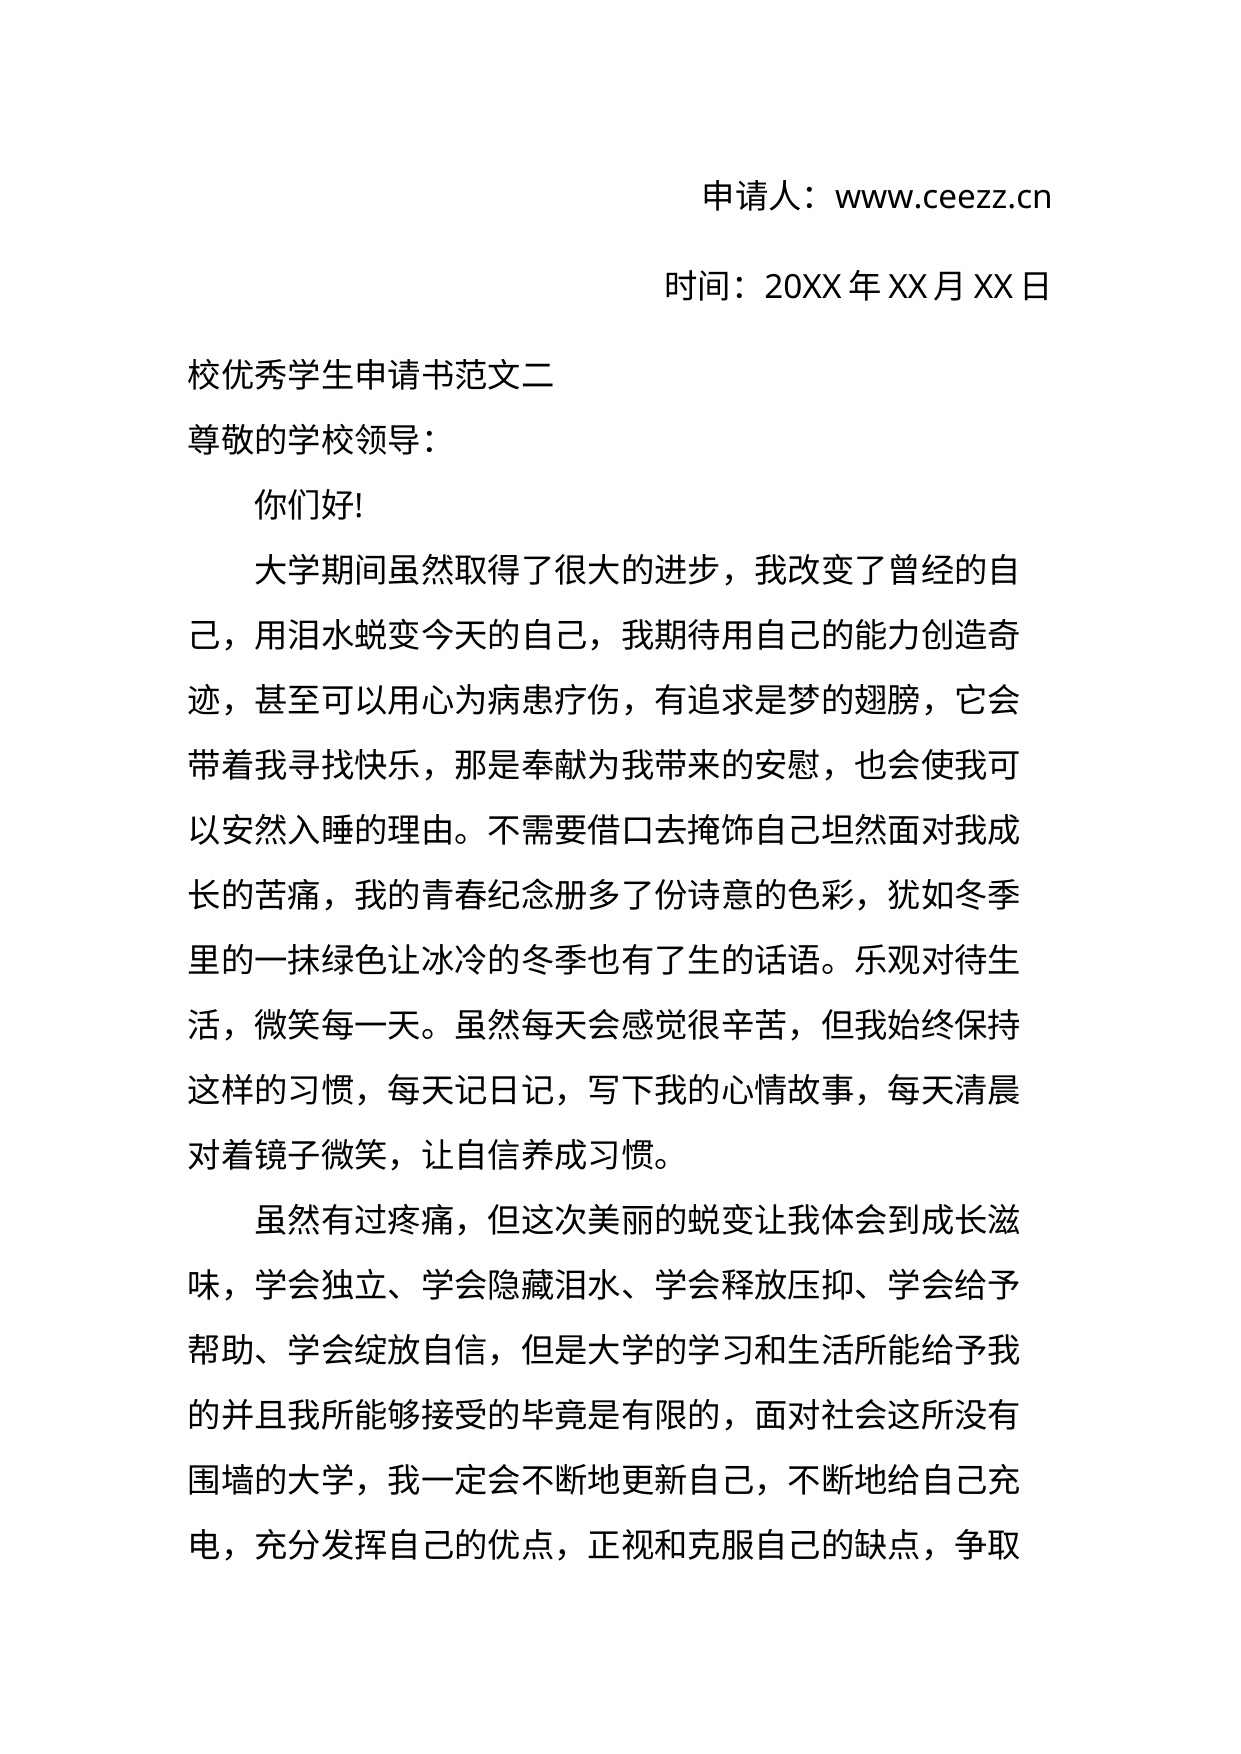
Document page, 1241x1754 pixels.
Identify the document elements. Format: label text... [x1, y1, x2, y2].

text 尊敬的学校领导： [187, 405, 1053, 470]
text 申请人：www.ceezz.cn [187, 162, 1053, 227]
text 时间：20XX年XX月XX日 [187, 251, 1053, 316]
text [187, 1185, 1053, 1575]
text 大学期间虽然取得了很大的进步，我改变了曾经的自己，用泪水蜕变今天的自己，我期待用自己的能力创造奇迹，甚至可以用心为病患疗伤，有追求是梦的翅膀，它会带着我寻找快乐，那是奉献为我带来的安慰，也会使我可以安然入睡的理由。不需要借口去掩饰自己坦然面对我成长的苦痛，我的青春纪念册多了份诗意的色彩，犹如冬季里的一抹绿色让冰冷的冬季也有了生的话语。乐观对待生活，微笑每一天。虽然每天会感觉很辛苦，但我始终保持这样的习惯，每天记日记，写下我的心情故事，每天清晨对着镜子微笑，让自信养成习惯。 [187, 535, 1053, 1185]
text 你们好! [187, 470, 1053, 535]
text 校优秀学生申请书范文二 [187, 340, 1053, 405]
